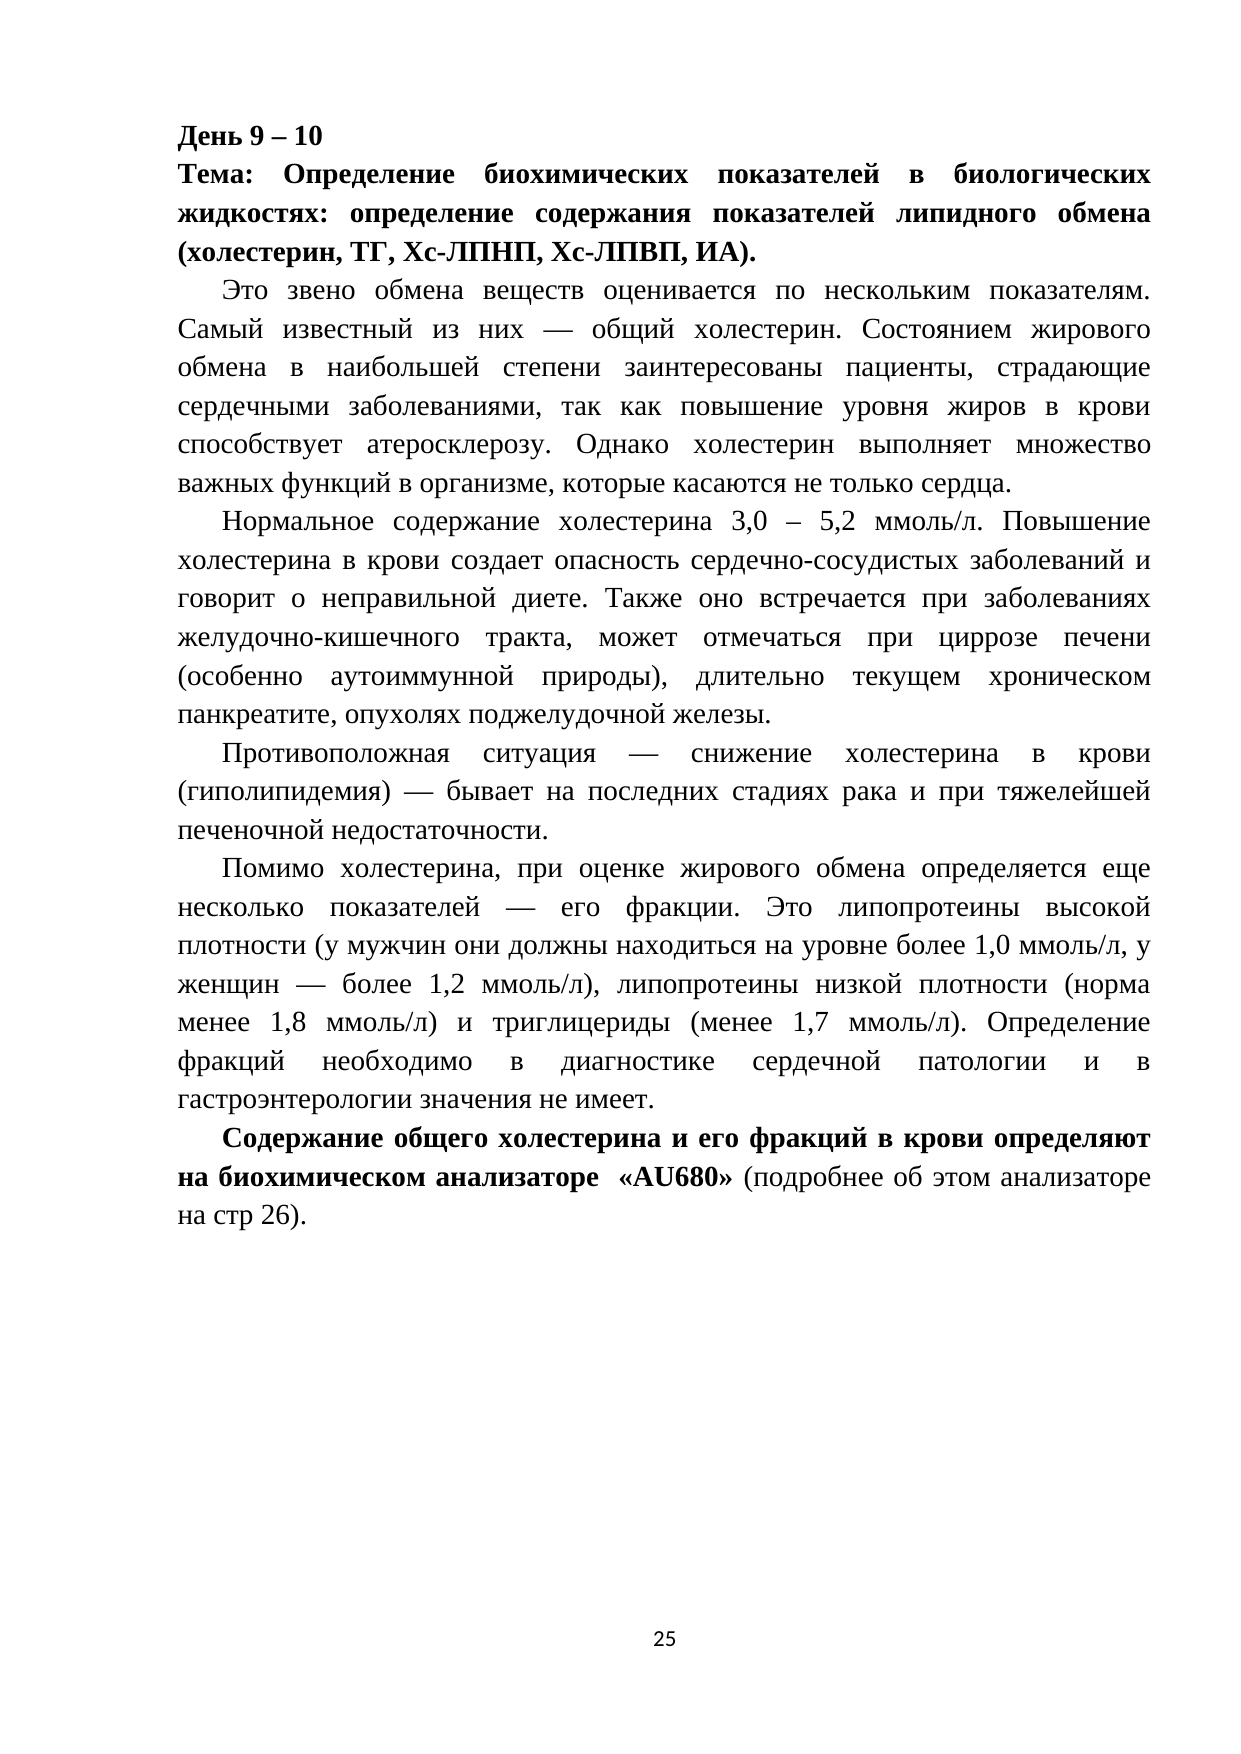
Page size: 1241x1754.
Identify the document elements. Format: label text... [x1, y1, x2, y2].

text Это звено обмена веществ оценивается по нескольким показателям. Самый известный из них — общий холестерин. Состоянием жирового обмена в наибольшей степени заинтересованы пациенты, страдающие сердечными заболеваниями, так как повышение уровня жиров в крови способствует атеросклерозу. Однако холестерин выполняет множество важных функций в организме, которые касаются не только сердца. [177, 272, 1152, 498]
text Тема: Определение биохимических показателей в биологических жидкостях: определение содержания показателей липидного обмена (холестерин, ТГ, Хс-ЛПНП, Хс-ЛПВП, ИА). [177, 157, 1152, 267]
text День 9 – 10 [177, 118, 1152, 152]
text Помимо холестерина, при оценке жирового обмена определяется еще несколько показателей — его фракции. Это липопротеины высокой плотности (у мужчин они должны находиться на уровне более 1,0 ммоль/л, у женщин — более 1,2 ммоль/л), липопротеины низкой плотности (норма менее 1,8 ммоль/л) и триглицериды (менее 1,7 ммоль/л). Определение фракций необходимо в диагностике сердечной патологии и в гастроэнтерологии значения не имеет. [177, 850, 1152, 1115]
text Содержание общего холестерина и его фракций в крови определяют на биохимическом анализаторе «AU680» (подробнее об этом анализаторе на стр 26). [177, 1120, 1152, 1231]
text Противоположная ситуация — снижение холестерина в крови (гиполипидемия) — бывает на последних стадиях рака и при тяжелейшей печеночной недостаточности. [177, 735, 1152, 845]
text Нормальное содержание холестерина 3,0 – 5,2 ммоль/л. Повышение холестерина в крови создает опасность сердечно-сосудистых заболеваний и говорит о неправильной диете. Также оно встречается при заболеваниях желудочно-кишечного тракта, может отмечаться при циррозе печени (особенно аутоиммунной природы), длительно текущем хроническом панкреатите, опухолях поджелудочной железы. [177, 503, 1152, 730]
